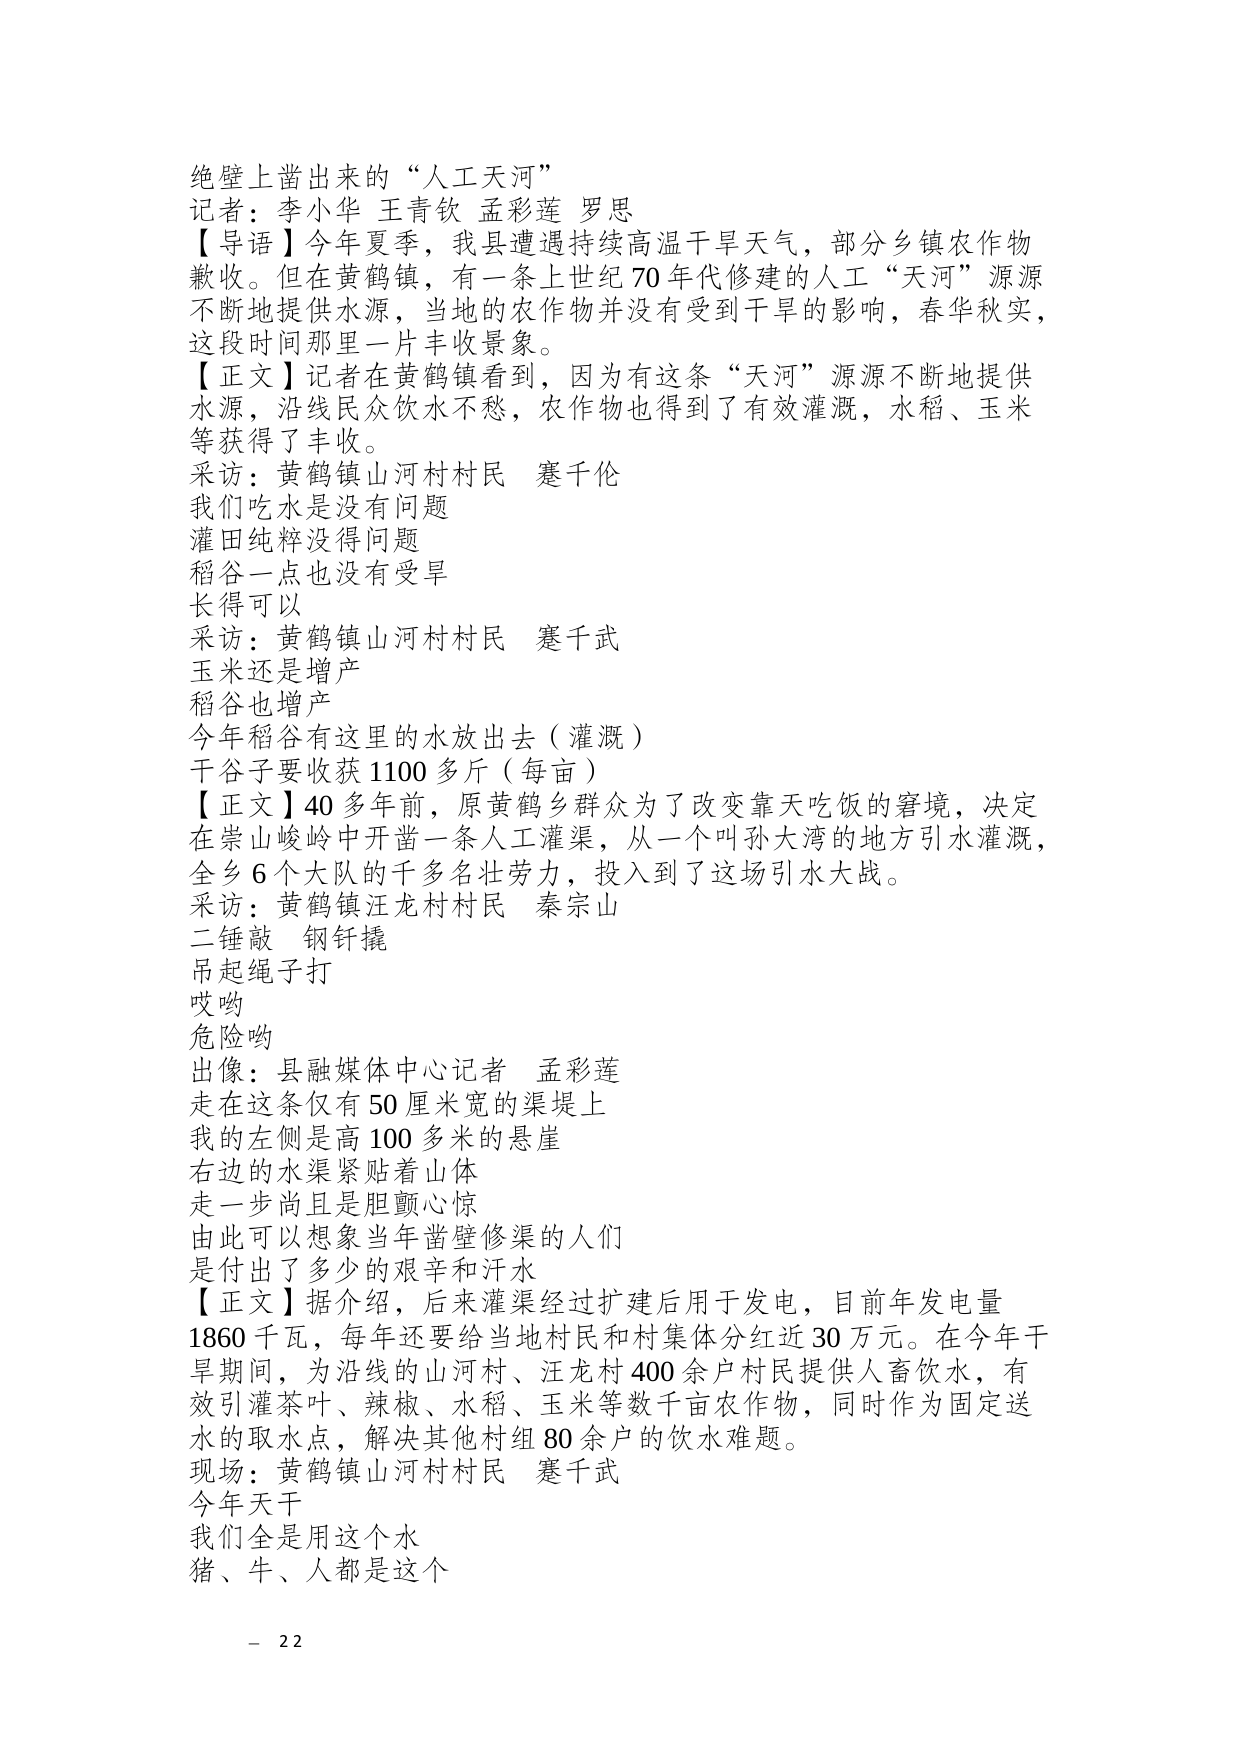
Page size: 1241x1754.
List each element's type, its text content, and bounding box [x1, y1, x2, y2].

text 走在这条仅有50厘米宽的渠堤上 [187, 1087, 1053, 1121]
text 哎哟 [187, 988, 1053, 1021]
text 右边的水渠紧贴着山体 [187, 1156, 1053, 1188]
text 【正文】记者在黄鹤镇看到，因为有这条“天河”源源不断地提供水源，沿线民众饮水不愁，农作物也得到了有效灌溉，水稻、玉米等获得了丰收。 [187, 360, 1053, 459]
text 走一步尚且是胆颤心惊 [187, 1188, 1053, 1221]
text 我们全是用这个水 [187, 1521, 1053, 1554]
text 干谷子要收获1100多斤（每亩） [187, 754, 1053, 788]
text 二锤敲 钢钎撬 [187, 923, 1053, 956]
text 【正文】40多年前，原黄鹤乡群众为了改变靠天吃饭的窘境，决定在崇山峻岭中开凿一条人工灌渠，从一个叫孙大湾的地方引水灌溉，全乡6个大队的千多名壮劳力，投入到了这场引水大战。 [187, 788, 1053, 890]
text 危险哟 [187, 1021, 1053, 1054]
text 出像：县融媒体中心记者 孟彩莲 [187, 1054, 1053, 1087]
text 稻谷一点也没有受旱 [187, 557, 1053, 590]
text 吊起绳子打 [187, 956, 1053, 988]
text 采访：黄鹤镇山河村村民 蹇千伦 [187, 459, 1053, 492]
text 玉米还是增产 [187, 656, 1053, 688]
text 猪、牛、人都是这个 [187, 1554, 1053, 1587]
text 采访：黄鹤镇山河村村民 蹇千武 [187, 623, 1053, 656]
text 我们吃水是没有问题 [187, 492, 1053, 524]
text 今年天干 [187, 1488, 1053, 1521]
text 现场：黄鹤镇山河村村民 蹇千武 [187, 1456, 1053, 1488]
text 绝壁上凿出来的“人工天河” [187, 162, 1053, 195]
text 记者：李小华 王青钦 孟彩莲 罗思 [187, 195, 1053, 228]
text 【导语】今年夏季，我县遭遇持续高温干旱天气，部分乡镇农作物歉收。但在黄鹤镇，有一条上世纪70年代修建的人工“天河”源源不断地提供水源，当地的农作物并没有受到干旱的影响，春华秋实，这段时间那里一片丰收景象。 [187, 228, 1053, 360]
text 是付出了多少的艰辛和汗水 [187, 1254, 1053, 1287]
text 灌田纯粹没得问题 [187, 524, 1053, 557]
text 稻谷也增产 [187, 688, 1053, 721]
text 由此可以想象当年凿壁修渠的人们 [187, 1221, 1053, 1254]
text 采访：黄鹤镇汪龙村村民 秦宗山 [187, 890, 1053, 923]
text 今年稻谷有这里的水放出去（灌溉） [187, 721, 1053, 754]
text 我的左侧是高100多米的悬崖 [187, 1121, 1053, 1156]
text 长得可以 [187, 590, 1053, 623]
text 【正文】据介绍，后来灌渠经过扩建后用于发电，目前年发电量1860千瓦，每年还要给当地村民和村集体分红近30万元。在今年干旱期间，为沿线的山河村、汪龙村400余户村民提供人畜饮水，有效引灌茶叶、辣椒、水稻、玉米等数千亩农作物，同时作为固定送水的取水点，解决其他村组80余户的饮水难题。 [187, 1287, 1053, 1456]
